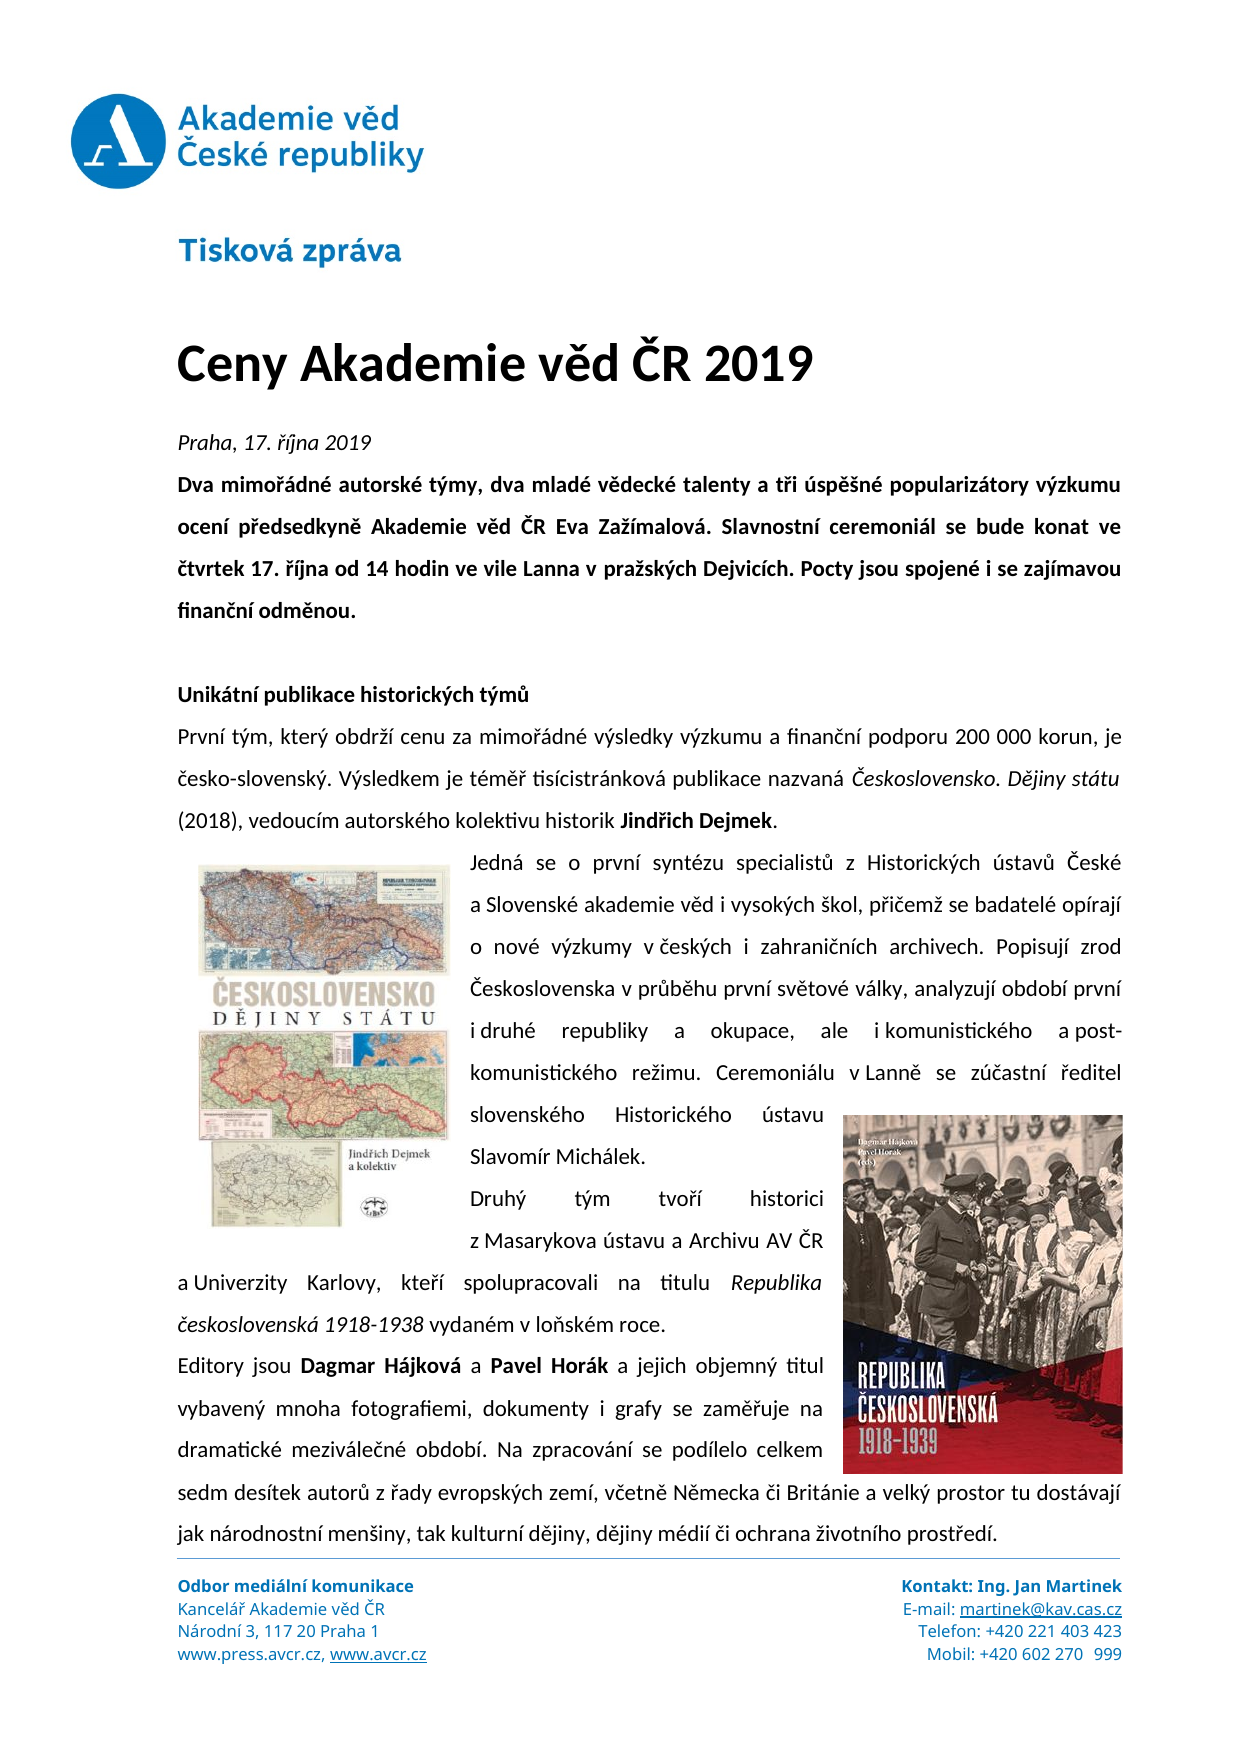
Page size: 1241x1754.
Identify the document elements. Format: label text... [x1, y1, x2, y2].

text Unikátní publikace historických týmů [177, 680, 1122, 708]
text Dva mimořádné autorské týmy, dva mladé vědecké talenty a tři úspěšné popularizátory výzkumu ocení předsedkyně Akademie věd ČR Eva Zažímalová. Slavnostní ceremoniál se bude konat ve čtvrtek 17. října od 14 hodin ve vile Lanna v pražských Dejvicích. Pocty jsou spojené i se zajímavou finanční odměnou. [177, 470, 1122, 624]
text Praha, 17. října 2019 [177, 428, 1122, 456]
text Editory jsou Dagmar Hájková a Pavel Horák a jejich objemný titul vybavený mnoha fotografiemi, dokumenty i grafy se zaměřuje na dramatické meziválečné období. Na zpracování se podílelo celkem sedm desítek autorů z řady evropských zemí, včetně Německa či Británie a velký prostor tu dostávají jak národnostní menšiny, tak kulturní dějiny, dějiny médií či ochrana životního prostředí. [177, 1352, 1122, 1548]
picture [0, 0, 1241, 329]
text Druhý tým tvoří historici z Masarykova ústavu a Archivu AV ČR a Univerzity Karlovy, kteří spolupracovali na titulu Republika československá 1918-1938 vydaném v loňském roce. [177, 1184, 843, 1338]
text Ceny Akademie věd ČR 2019 [177, 329, 1122, 395]
text První tým, který obdrží cenu za mimořádné výsledky výzkumu a finanční podporu 200 000 korun, je česko-slovenský. Výsledkem je téměř tisícistránková publikace nazvaná Československo. Dějiny státu (2018), vedoucím autorského kolektivu historik Jindřich Dejmek. [177, 722, 1122, 834]
picture [843, 1115, 1123, 1474]
picture [198, 864, 451, 1229]
